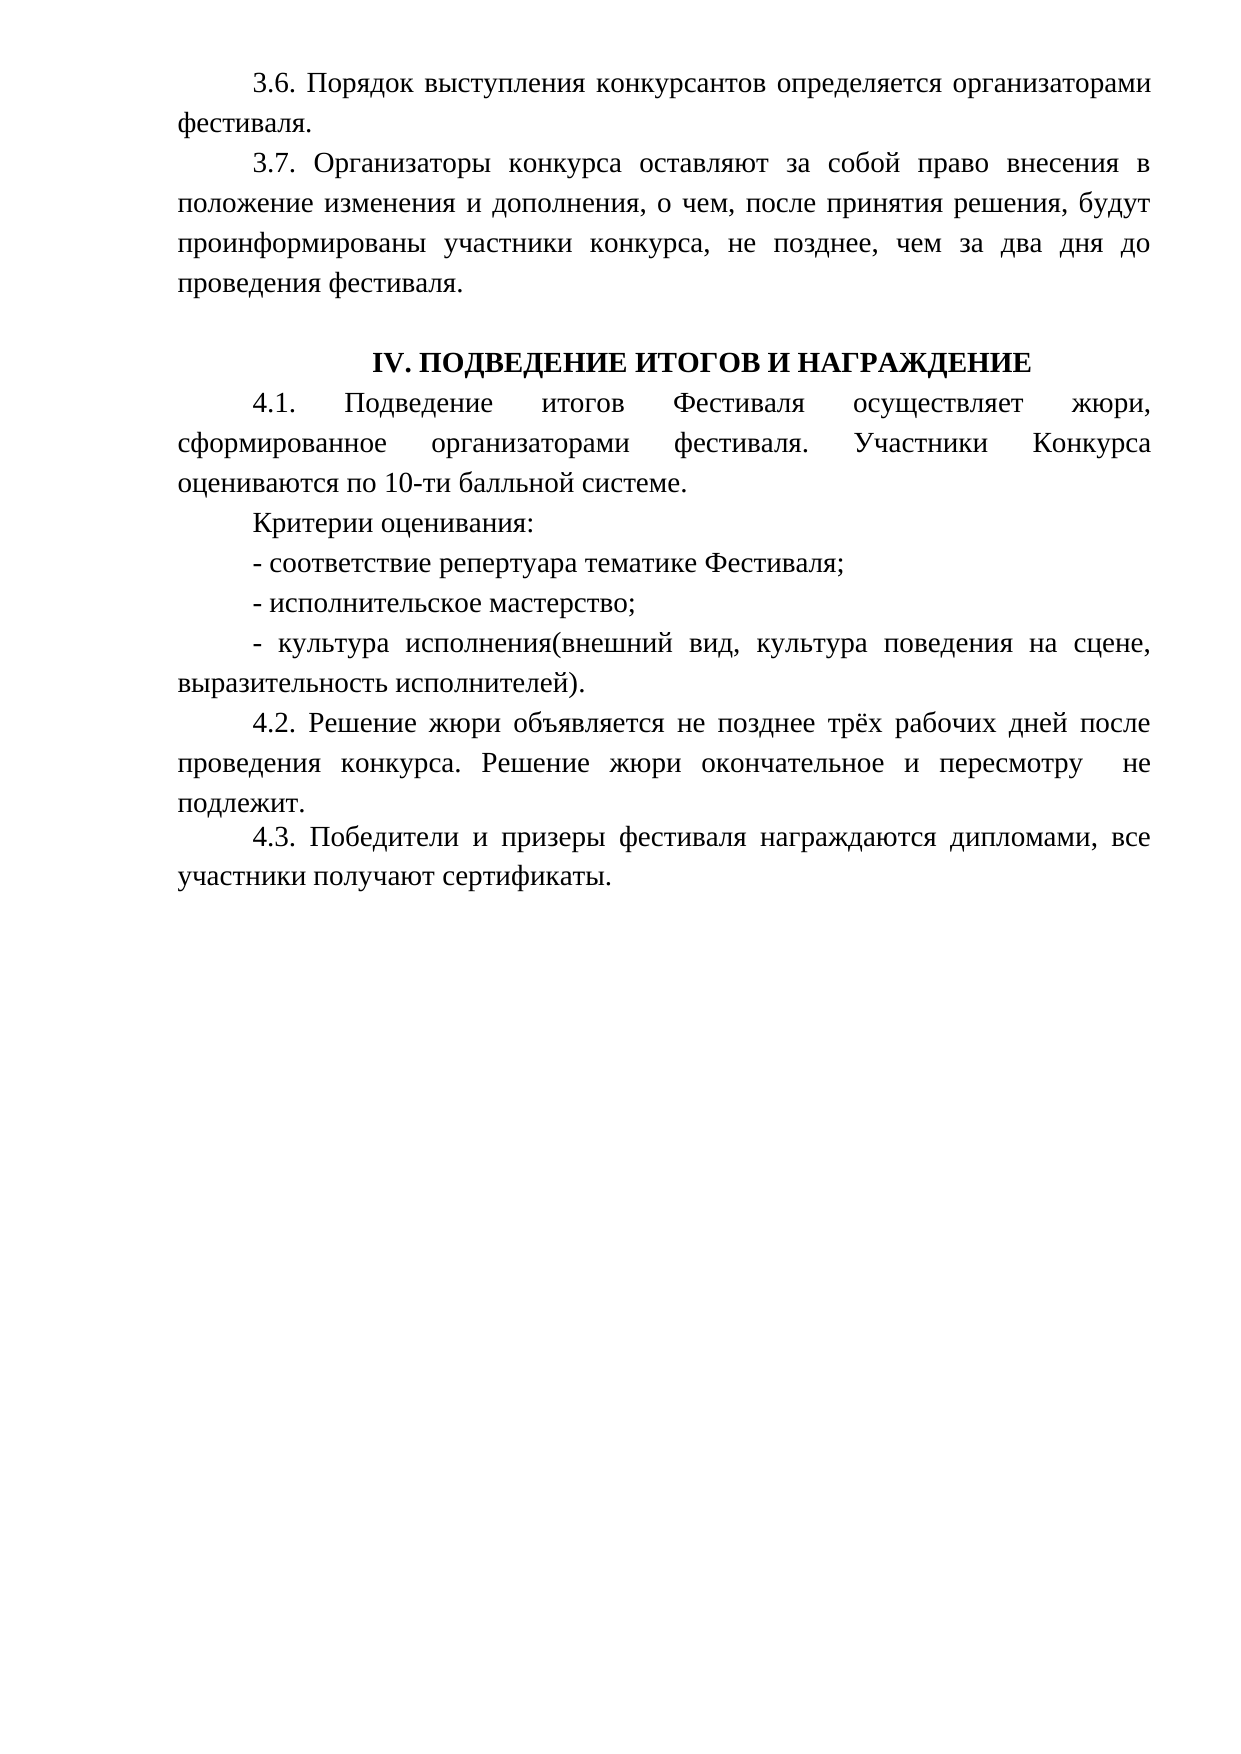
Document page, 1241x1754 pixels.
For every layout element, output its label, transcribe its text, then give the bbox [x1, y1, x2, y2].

text 4.1. Подведение итогов Фестиваля осуществляет жюри, сформированное организаторами фестиваля. Участники Конкурса оцениваются по 10-ти балльной системе. [177, 379, 1152, 499]
text - соответствие репертуара тематике Фестиваля; [177, 539, 1152, 579]
text Критерии оценивания: [177, 499, 1152, 539]
text - культура исполнения(внешний вид, культура поведения на сцене, выразительность исполнителей). [177, 619, 1152, 699]
text IV. ПОДВЕДЕНИЕ ИТОГОВ И НАГРАЖДЕНИЕ [177, 339, 1152, 379]
text - исполнительское мастерство; [177, 579, 1152, 619]
text 4.2. Решение жюри объявляется не позднее трёх рабочих дней после проведения конкурса. Решение жюри окончательное и пересмотру не подлежит. [177, 699, 1152, 819]
text 3.6. Порядок выступления конкурсантов определяется организаторами фестиваля. [177, 59, 1152, 139]
text 4.3. Победители и призеры фестиваля награждаются дипломами, все участники получают сертификаты. [177, 819, 1152, 891]
text 3.7. Организаторы конкурса оставляют за собой право внесения в положение изменения и дополнения, о чем, после принятия решения, будут проинформированы участники конкурса, не позднее, чем за два дня до проведения фестиваля. [177, 139, 1152, 299]
